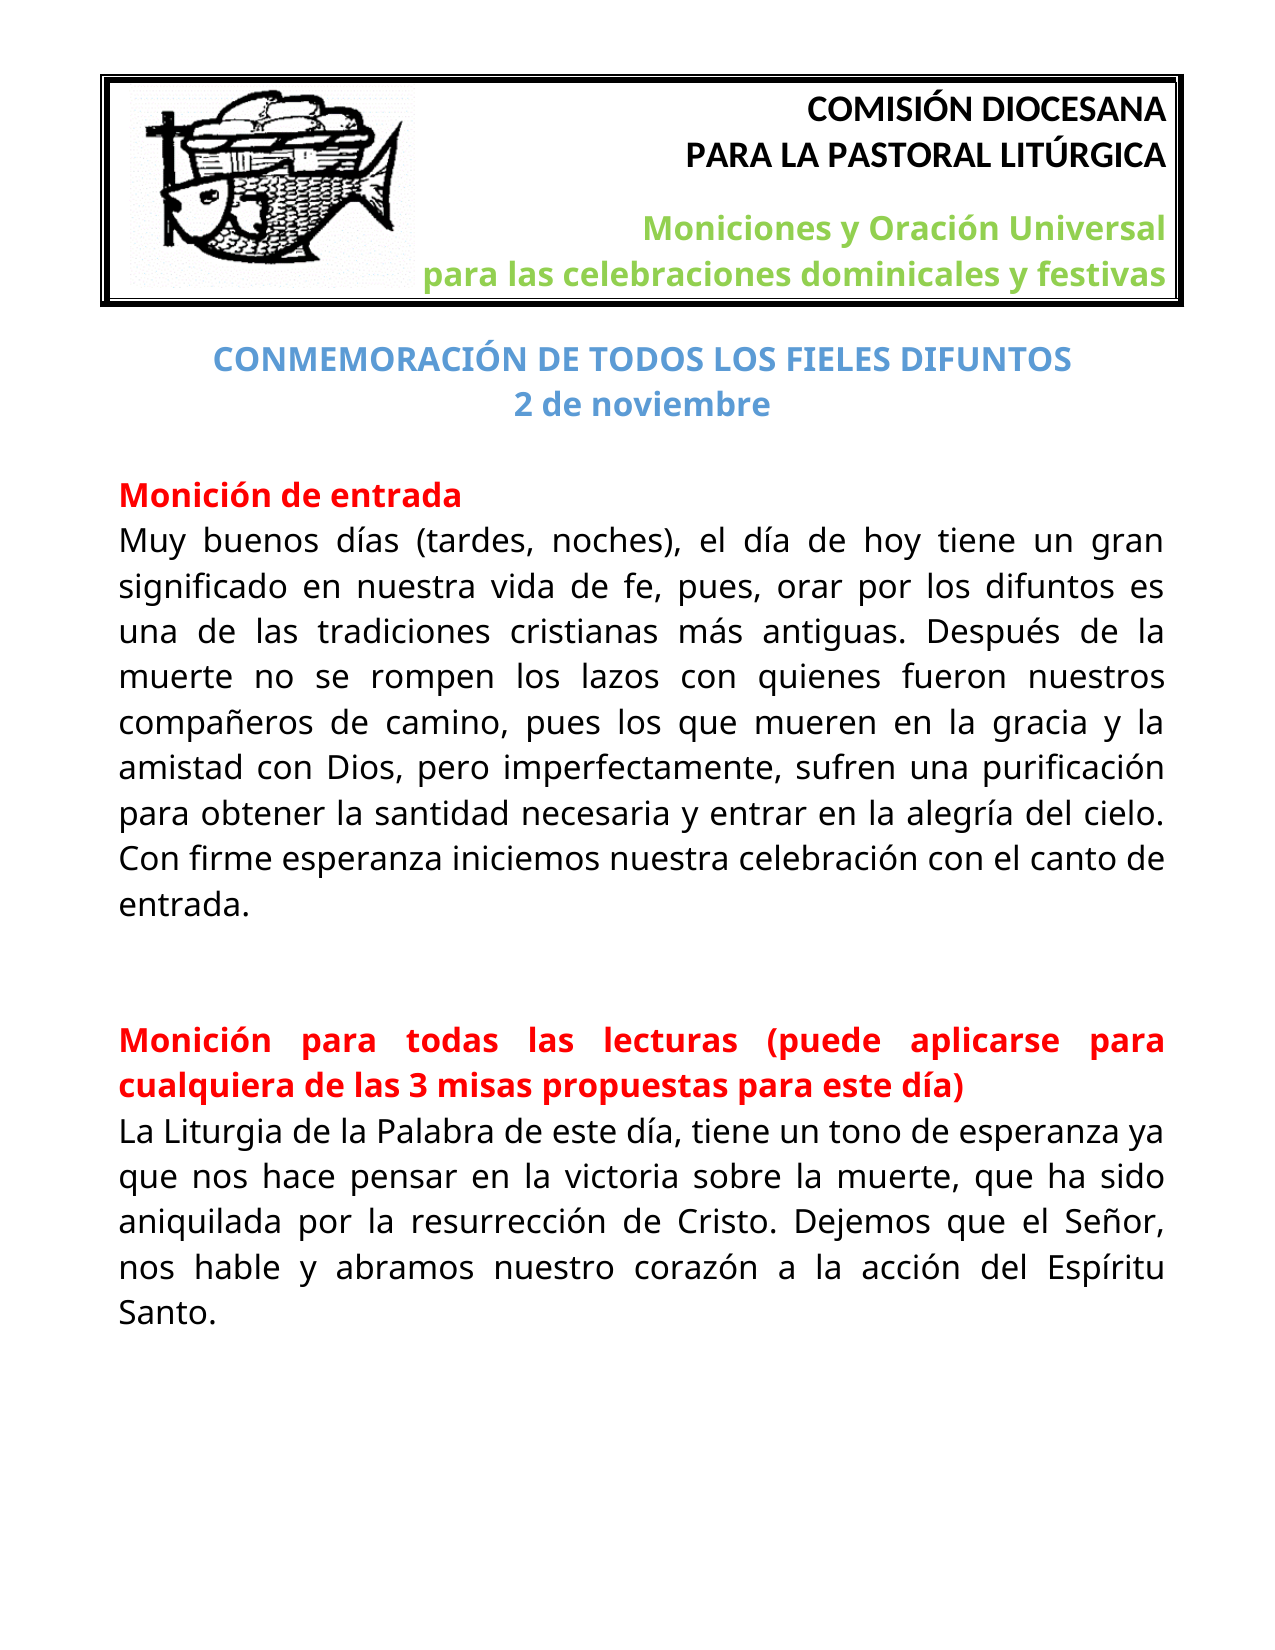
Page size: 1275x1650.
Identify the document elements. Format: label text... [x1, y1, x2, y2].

text CONMEMORACIÓN DE TODOS LOS FIELES DIFUNTOS [118, 335, 1167, 381]
text La Liturgia de la Palabra de este día, tiene un tono de esperanza ya que nos hace pensar en la victoria sobre la muerte, que ha sido aniquilada por la resurrección de Cristo. Dejemos que el Señor, nos hable y abramos nuestro corazón a la acción del Espíritu Santo. [118, 1107, 1167, 1334]
text Muy buenos días (tardes, noches), el día de hoy tiene un gran significado en nuestra vida de fe, pues, orar por los difuntos es una de las tradiciones cristianas más antiguas. Después de la muerte no se rompen los lazos con quienes fueron nuestros compañeros de camino, pues los que mueren en la gracia y la amistad con Dios, pero imperfectamente, sufren una purificación para obtener la santidad necesaria y entrar en la alegría del cielo. Con firme esperanza iniciemos nuestra celebración con el canto de entrada. [118, 517, 1167, 926]
text Monición para todas las lecturas (puede aplicarse para cualquiera de las 3 misas propuestas para este día) [118, 1017, 1167, 1107]
text 2 de noviembre [118, 381, 1167, 426]
picture [127, 83, 418, 288]
text Monición de entrada [118, 472, 1167, 517]
